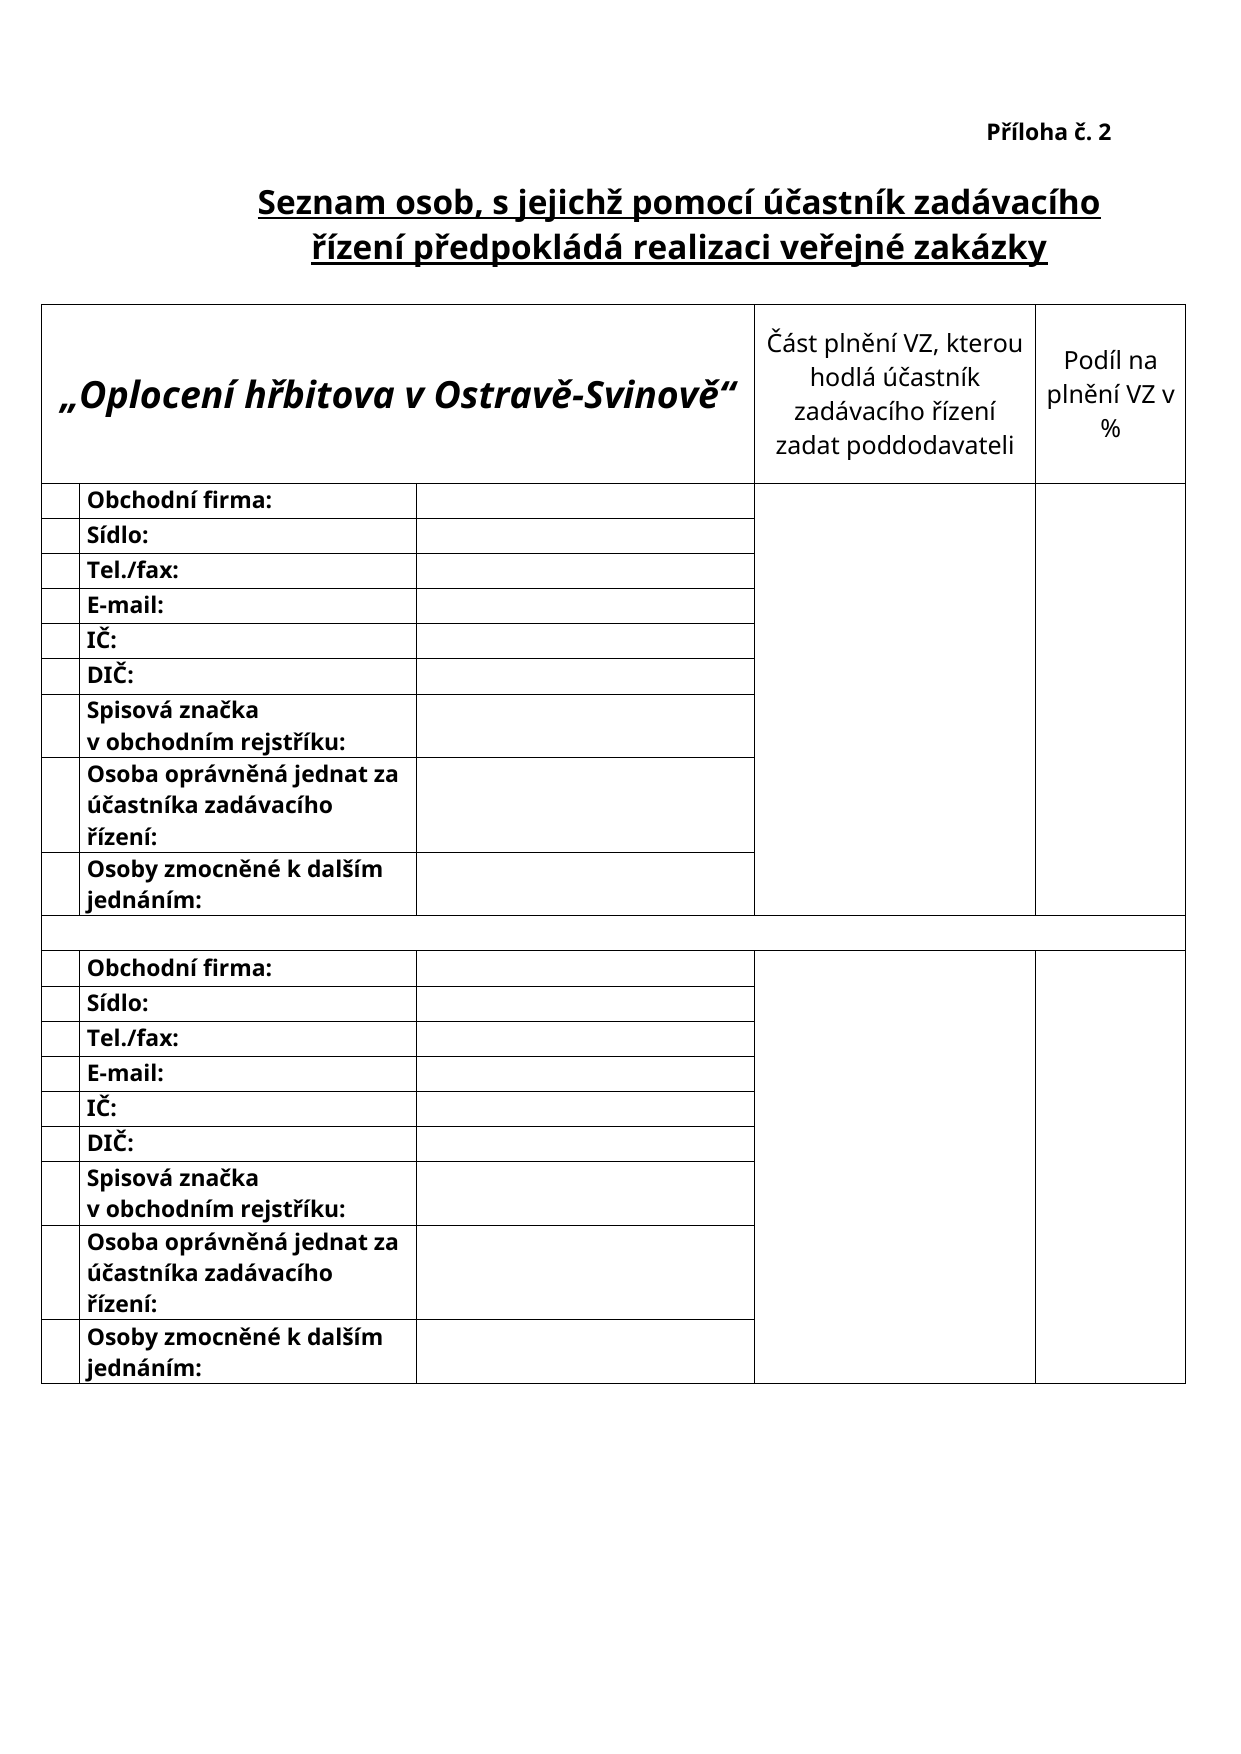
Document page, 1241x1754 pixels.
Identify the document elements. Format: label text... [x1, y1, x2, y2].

table_cell [42, 1057, 79, 1091]
table_cell [42, 1092, 79, 1126]
table_cell [42, 554, 79, 588]
table_cell [42, 589, 79, 623]
table_cell [417, 951, 754, 986]
table_header „Oplocení hřbitova v Ostravě-Svinově“ [42, 305, 754, 483]
table_cell Tel./fax: [80, 1022, 416, 1056]
table_cell Osoba oprávněná jednat za účastníka zadávacího řízení: [80, 758, 416, 852]
table_cell [417, 484, 754, 518]
table_cell DIČ: [80, 1127, 416, 1161]
table_cell [755, 484, 1035, 915]
table_cell [42, 1162, 79, 1224]
table_cell [42, 659, 79, 693]
table_cell [417, 1057, 754, 1091]
table_cell [417, 1320, 754, 1383]
table_cell [417, 1162, 754, 1224]
table_cell Tel./fax: [80, 554, 416, 588]
table_cell Obchodní firma: [80, 951, 416, 986]
table_cell Obchodní firma: [80, 484, 416, 518]
table_cell [42, 987, 79, 1021]
table_cell [417, 1022, 754, 1056]
table_cell [42, 951, 79, 986]
table_cell [42, 853, 79, 915]
text Příloha č. 2 [986, 116, 1122, 147]
table_cell [417, 1092, 754, 1126]
table_cell E-mail: [80, 589, 416, 623]
table_cell [417, 589, 754, 623]
table_header Podíl na plnění VZ v % [1036, 305, 1185, 483]
table_cell [755, 951, 1035, 1383]
table_cell [42, 519, 79, 553]
table_cell [417, 519, 754, 553]
table_cell Spisová značka v obchodním rejstříku: [80, 1162, 416, 1224]
table_cell [417, 695, 754, 757]
table_cell Sídlo: [80, 519, 416, 553]
table_cell [42, 916, 1185, 950]
table_cell [42, 758, 79, 852]
table_cell DIČ: [80, 659, 416, 693]
table_cell [1036, 484, 1185, 915]
table_cell [417, 554, 754, 588]
table_cell Spisová značka v obchodním rejstříku: [80, 695, 416, 757]
table_cell [1036, 951, 1185, 1383]
table_cell [42, 1320, 79, 1383]
table_cell [417, 853, 754, 915]
table_cell [42, 1127, 79, 1161]
table_cell [417, 1127, 754, 1161]
table_cell [42, 1022, 79, 1056]
text Seznam osob, s jejichž pomocí účastník zadávacího řízení předpokládá realizaci veřejné zakázky [236, 179, 1122, 269]
table_cell [417, 758, 754, 852]
table_cell Osoby zmocněné k dalším jednáním: [80, 853, 416, 915]
table_cell [42, 695, 79, 757]
table_cell IČ: [80, 624, 416, 658]
table_header Část plnění VZ, kterou hodlá účastník zadávacího řízení zadat poddodavateli [755, 305, 1035, 483]
table_cell [42, 1226, 79, 1319]
table_cell Osoba oprávněná jednat za účastníka zadávacího řízení: [80, 1226, 416, 1319]
table_cell Osoby zmocněné k dalším jednáním: [80, 1320, 416, 1383]
table_cell [417, 624, 754, 658]
table_cell [42, 484, 79, 518]
table_cell [42, 624, 79, 658]
table_cell [417, 1226, 754, 1319]
table_cell IČ: [80, 1092, 416, 1126]
table_cell Sídlo: [80, 987, 416, 1021]
table_cell [417, 659, 754, 693]
table_cell E-mail: [80, 1057, 416, 1091]
table_cell [417, 987, 754, 1021]
